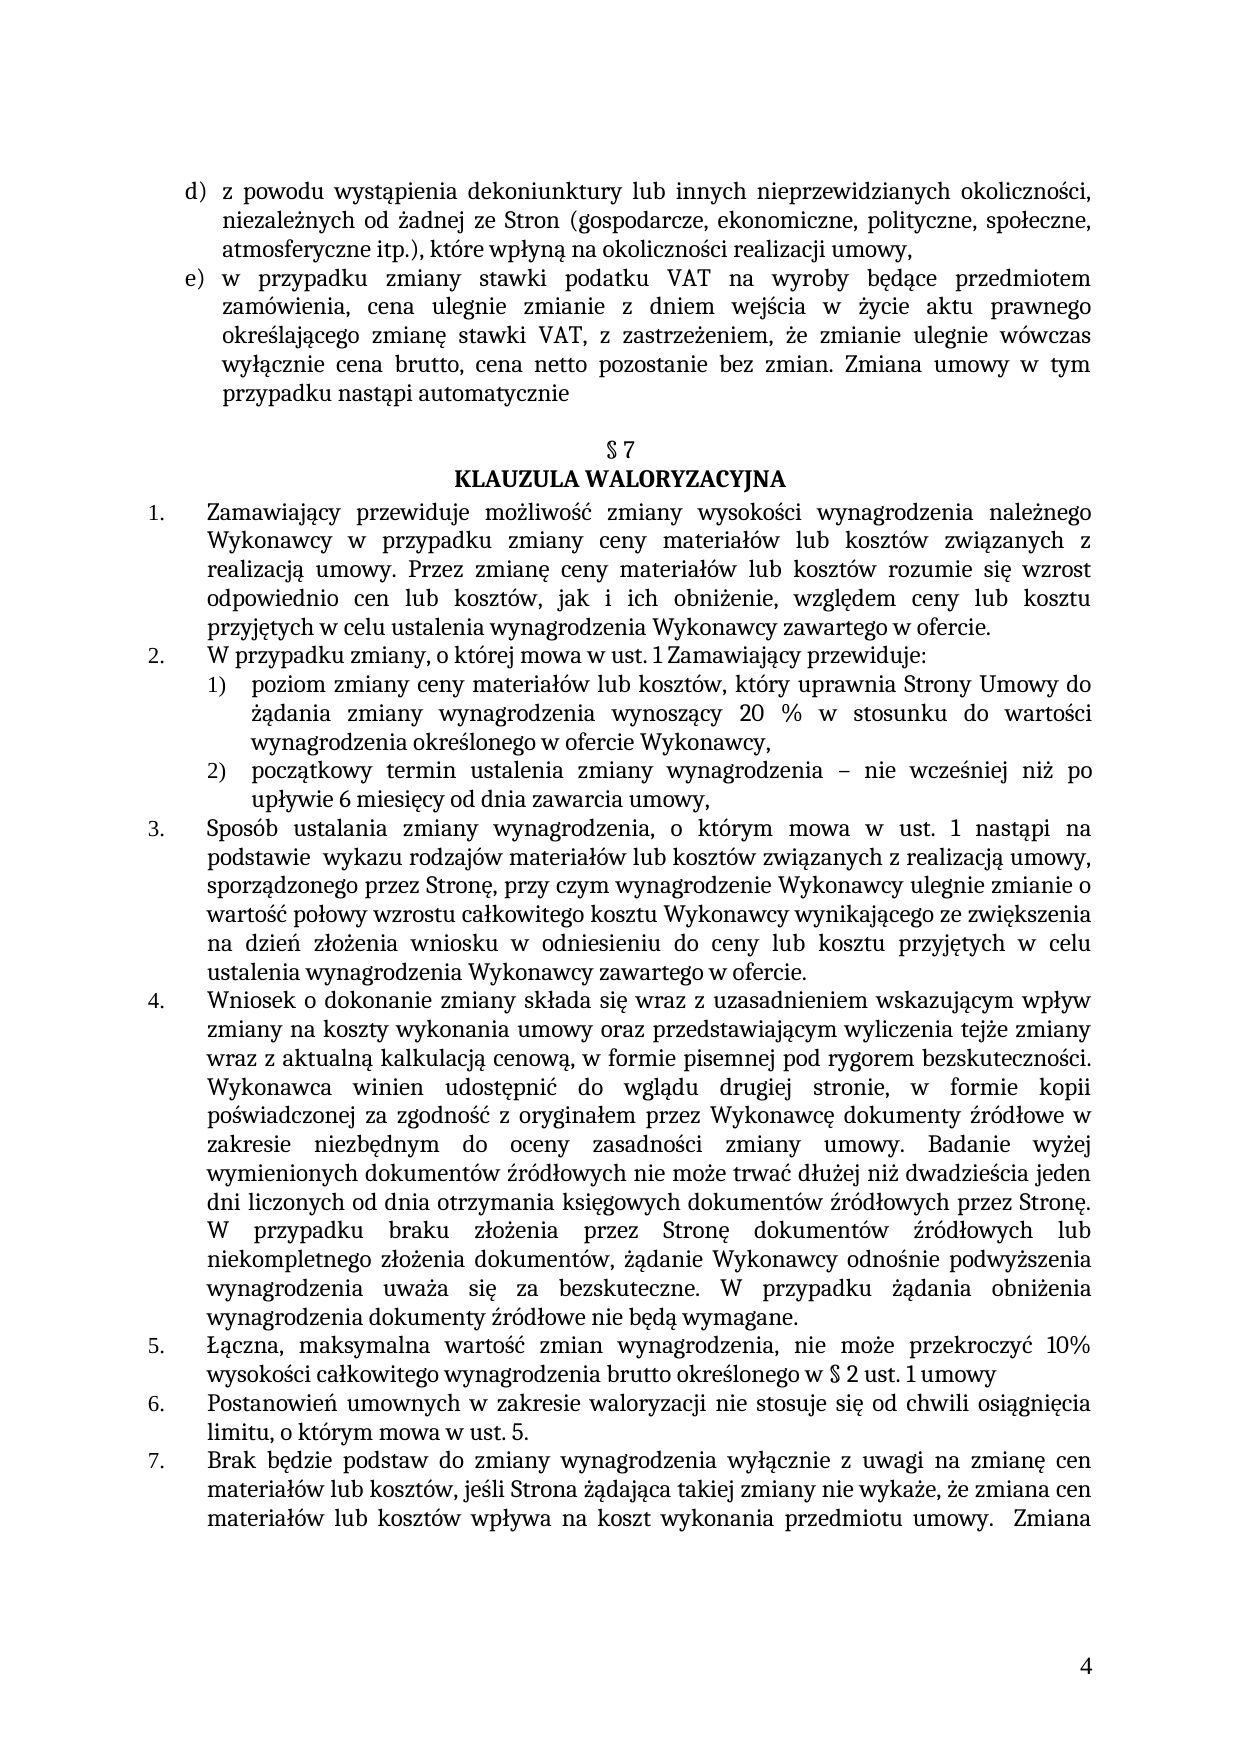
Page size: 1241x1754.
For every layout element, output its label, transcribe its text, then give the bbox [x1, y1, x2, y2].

text § 7 [148, 436, 1092, 465]
list Sposób ustalania zmiany wynagrodzenia, o którym mowa w ust. 1 nastąpi na podstawie wykazu rodzajów materiałów lub kosztów związanych z realizacją umowy, sporządzonego przez Stronę, przy czym wynagrodzenie Wykonawcy ulegnie zmianie o wartość połowy wzrostu całkowitego kosztu Wykonawcy wynikającego ze zwiększenia na dzień złożenia wniosku w odniesieniu do ceny lub kosztu przyjętych w celu ustalenia wynagrodzenia Wykonawcy zawartego w ofercie. [148, 814, 1092, 986]
list poziom zmiany ceny materiałów lub kosztów, który uprawnia Strony Umowy do żądania zmiany wynagrodzenia wynoszący 20 % w stosunku do wartości wynagrodzenia określonego w ofercie Wykonawcy, [207, 670, 1092, 756]
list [148, 1446, 1092, 1533]
list początkowy termin ustalenia zmiany wynagrodzenia – nie wcześniej niż po upływie 6 miesięcy od dnia zawarcia umowy, [207, 756, 1092, 814]
text KLAUZULA WALORYZACYJNA [148, 465, 1092, 493]
list Wniosek o dokonanie zmiany składa się wraz z uzasadnieniem wskazującym wpływ zmiany na koszty wykonania umowy oraz przedstawiającym wyliczenia tejże zmiany wraz z aktualną kalkulacją cenową, w formie pisemnej pod rygorem bezskuteczności. Wykonawca winien udostępnić do wglądu drugiej stronie, w formie kopii poświadczonej za zgodność z oryginałem przez Wykonawcę dokumenty źródłowe w zakresie niezbędnym do oceny zasadności zmiany umowy. Badanie wyżej wymienionych dokumentów źródłowych nie może trwać dłużej niż dwadzieścia jeden dni liczonych od dnia otrzymania księgowych dokumentów źródłowych przez Stronę. W przypadku braku złożenia przez Stronę dokumentów źródłowych lub niekompletnego złożenia dokumentów, żądanie Wykonawcy odnośnie podwyższenia wynagrodzenia uważa się za bezskuteczne. W przypadku żądania obniżenia wynagrodzenia dokumenty źródłowe nie będą wymagane. [148, 986, 1092, 1331]
list Postanowień umownych w zakresie waloryzacji nie stosuje się od chwili osiągnięcia limitu, o którym mowa w ust. 5. [148, 1389, 1092, 1446]
list Zamawiający przewiduje możliwość zmiany wysokości wynagrodzenia należnego Wykonawcy w przypadku zmiany ceny materiałów lub kosztów związanych z realizacją umowy. Przez zmianę ceny materiałów lub kosztów rozumie się wzrost odpowiednio cen lub kosztów, jak i ich obniżenie, względem ceny lub kosztu przyjętych w celu ustalenia wynagrodzenia Wykonawcy zawartego w ofercie. [148, 498, 1092, 641]
list Łączna, maksymalna wartość zmian wynagrodzenia, nie może przekroczyć 10% wysokości całkowitego wynagrodzenia brutto określonego w § 2 ust. 1 umowy [148, 1331, 1092, 1389]
list z powodu wystąpienia dekoniunktury lub innych nieprzewidzianych okoliczności, niezależnych od żadnej ze Stron (gospodarcze, ekonomiczne, polityczne, społeczne, atmosferyczne itp.), które wpłyną na okoliczności realizacji umowy, [185, 177, 1092, 263]
list W przypadku zmiany, o której mowa w ust. 1 Zamawiający przewiduje: [148, 641, 1092, 670]
list w przypadku zmiany stawki podatku VAT na wyroby będące przedmiotem zamówienia, cena ulegnie zmianie z dniem wejścia w życie aktu prawnego określającego zmianę stawki VAT, z zastrzeżeniem, że zmianie ulegnie wówczas wyłącznie cena brutto, cena netto pozostanie bez zmian. Zmiana umowy w tym przypadku nastąpi automatycznie [185, 263, 1092, 407]
